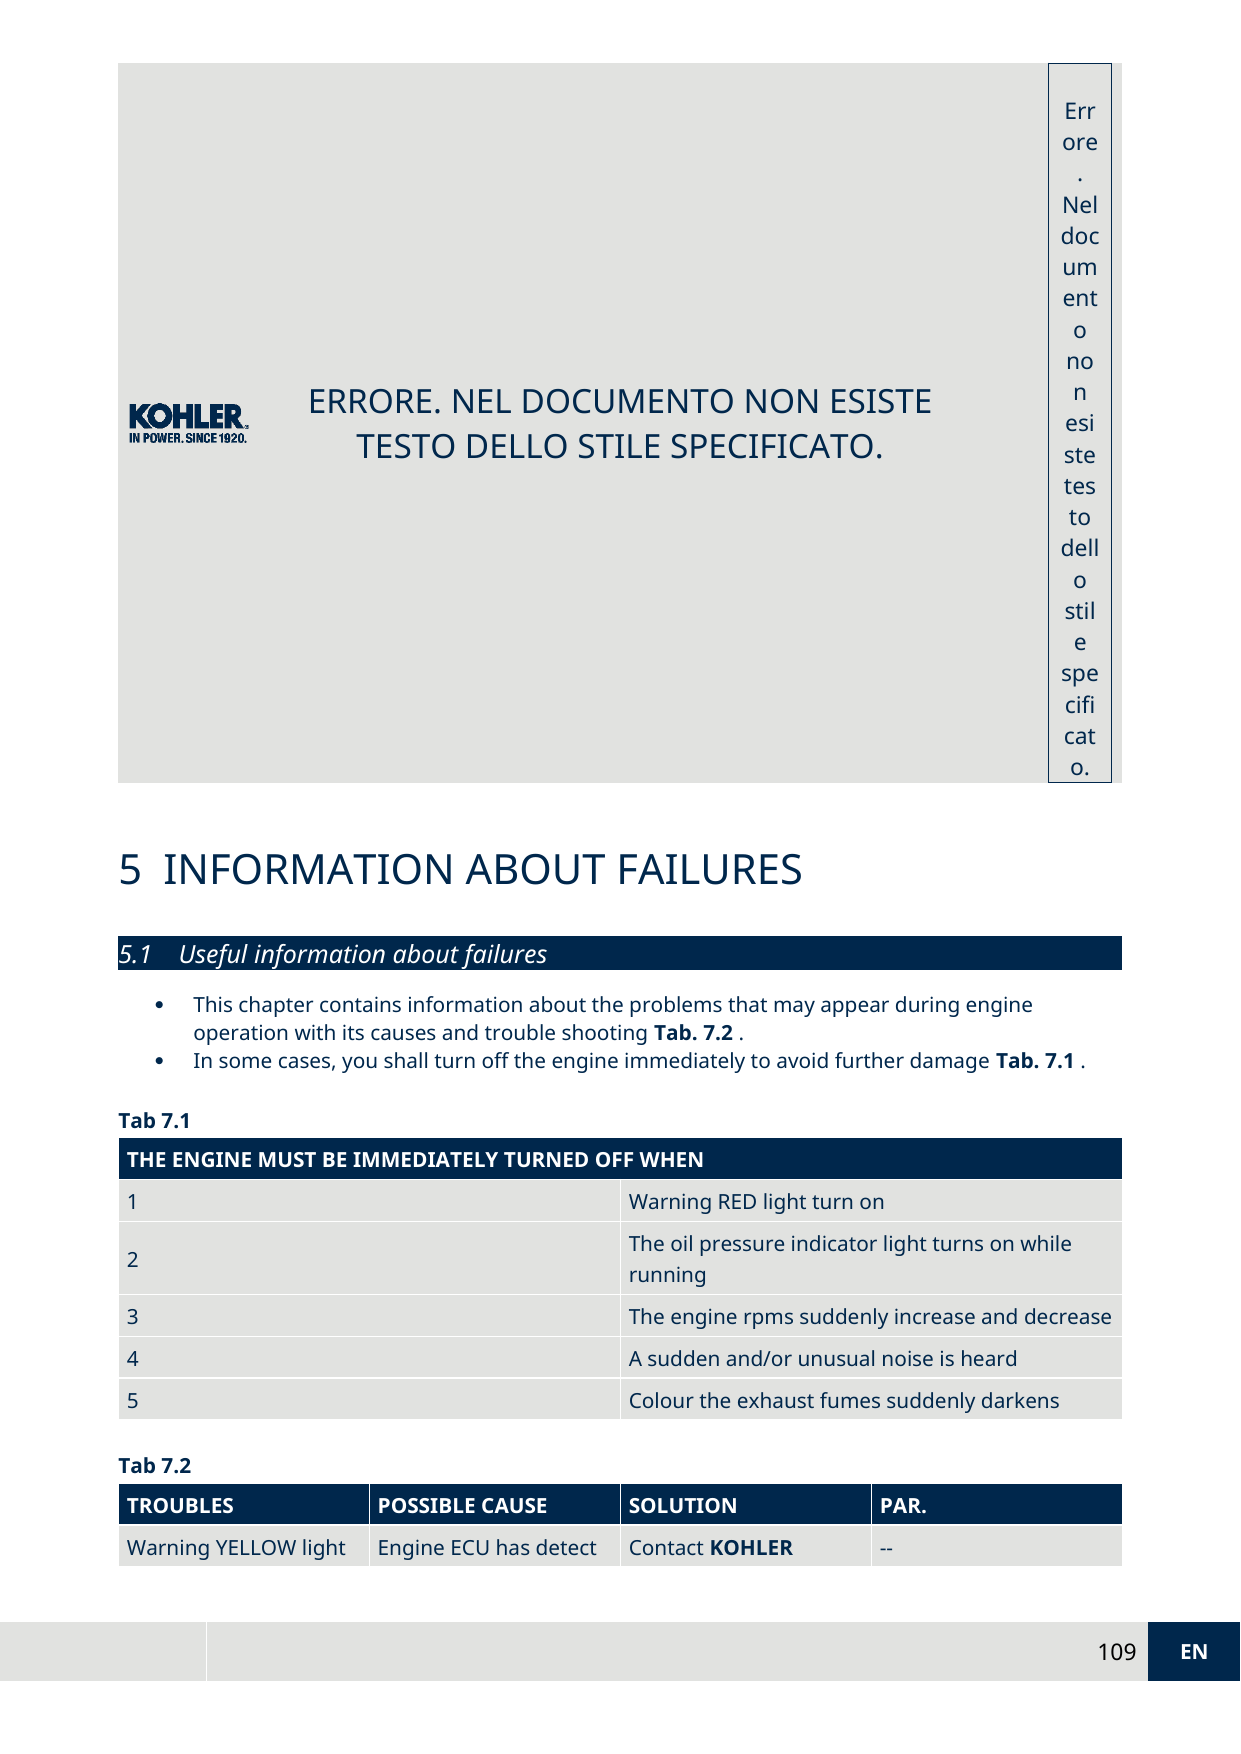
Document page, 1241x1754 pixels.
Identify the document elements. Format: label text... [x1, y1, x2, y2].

table_cell The oil pressure indicator light turns on while running [621, 1222, 1122, 1294]
table_cell 2 [119, 1222, 620, 1294]
text Tab 7.2 [118, 1452, 1122, 1480]
table_cell Colour the exhaust fumes suddenly darkens [621, 1379, 1122, 1419]
table_cell 1 [119, 1180, 620, 1221]
table_cell Warning RED light turn on [621, 1180, 1122, 1221]
table_cell Warning YELLOW light turn on [119, 1526, 369, 1566]
table_cell 3 [119, 1295, 620, 1336]
picture [129, 403, 249, 443]
table_cell A sudden and/or unusual noise is heard [621, 1337, 1122, 1377]
table_cell Contact KOHLER authorised workshops [621, 1526, 871, 1566]
table_cell -- [872, 1526, 1122, 1566]
table_cell The engine rpms suddenly increase and decrease [621, 1295, 1122, 1336]
list This chapter contains information about the problems that may appear during engine operation with its causes and trouble shooting Tab. 7.2 . [156, 990, 1122, 1047]
list In some cases, you shall turn off the engine immediately to avoid further damage Tab. 7.1 . [156, 1047, 1122, 1075]
table_cell 4 [119, 1337, 620, 1377]
subtitle Useful information about failures [118, 936, 1122, 970]
table_cell Engine ECU has detect a malfunctions [370, 1526, 620, 1566]
table_cell 5 [119, 1379, 620, 1419]
text Tab 7.1 [118, 1075, 1122, 1134]
table_header PAR. [872, 1484, 1122, 1524]
table_header TROUBLES [119, 1484, 369, 1524]
table_header THE ENGINE MUST BE IMMEDIATELY TURNED OFF WHEN [119, 1138, 1122, 1179]
table_header SOLUTION [621, 1484, 871, 1524]
table_header POSSIBLE CAUSE [370, 1484, 620, 1524]
subtitle Information about failures [118, 840, 1122, 896]
